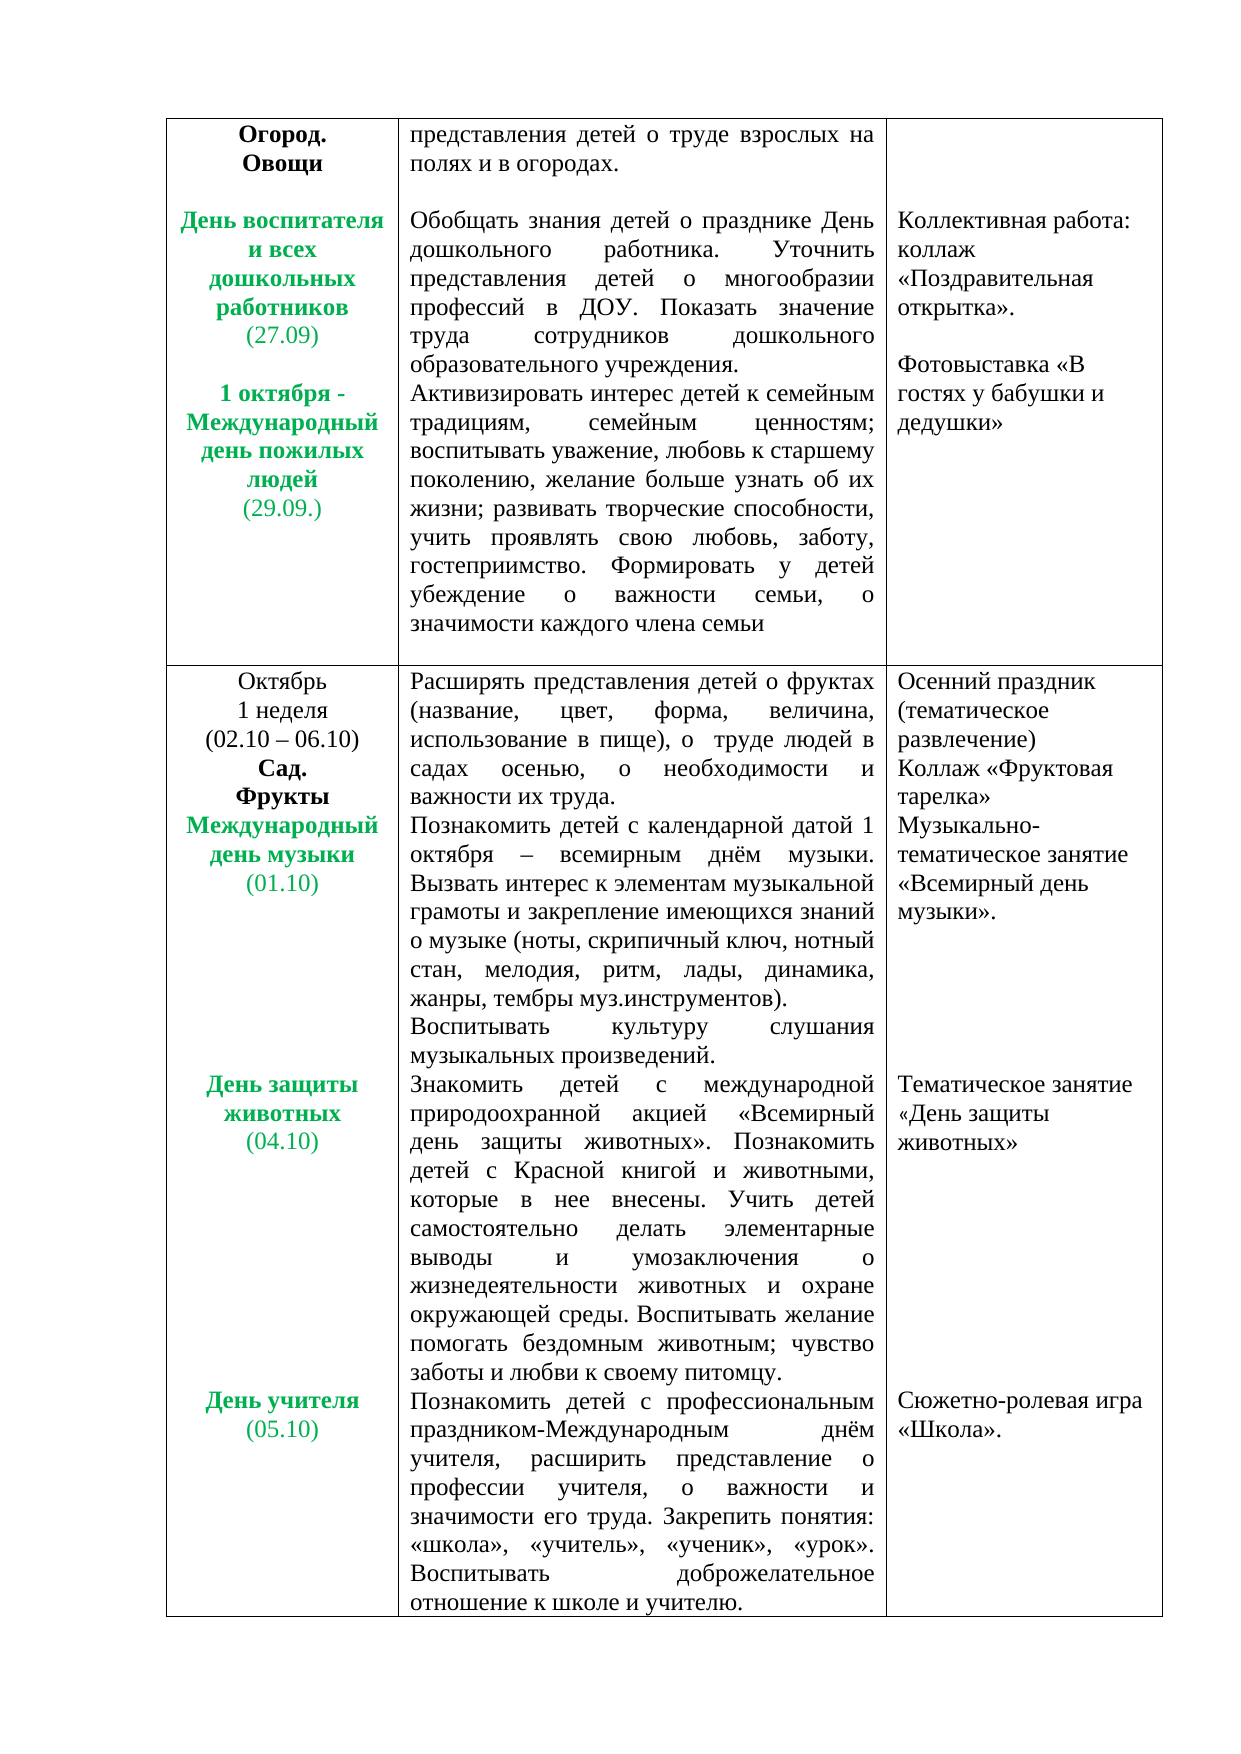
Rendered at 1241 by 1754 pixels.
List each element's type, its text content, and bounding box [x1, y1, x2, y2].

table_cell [167, 119, 398, 665]
table_cell Расширять представления детей о фруктах (название, цвет, форма, величина, использование в пище), о труде людей в садах осенью, о необходимости и важности их труда. Познакомить детей с календарной датой 1 октября – всемирным днём музыки. Вызвать интерес к элементам музыкальной грамоты и закрепление имеющихся знаний о музыке (ноты, скрипичный ключ, нотный стан, мелодия, ритм, лады, динамика, жанры, тембры муз.инструментов). Воспитывать культуру слушания музыкальных произведений. Знакомить детей с международной природоохранной акцией «Всемирный день защиты животных». Познакомить детей с Красной книгой и животными, которые в нее внесены. Учить детей самостоятельно делать элементарные выводы и умозаключения о жизнедеятельности животных и охране окружающей среды. Воспитывать желание помогать бездомным животным; чувство заботы и любви к своему питомцу. Познакомить детей с профессиональным праздником-Международным днём учителя, расширить представление о профессии учителя, о важности и значимости его труда. Закрепить понятия: «школа», «учитель», «ученик», «урок». Воспитывать доброжелательное отношение к школе и учителю. [399, 666, 886, 1616]
table_cell Осенний праздник (тематическое развлечение) Коллаж «Фруктовая тарелка» Музыкально-тематическое занятие «Всемирный день музыки». Тематическое занятие «День защиты животных» Сюжетно-ролевая игра «Школа». [887, 666, 1162, 1616]
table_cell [887, 119, 1162, 665]
table_cell Октябрь 1 неделя (02.10 – 06.10) Сад. Фрукты Международный день музыки (01.10) День защиты животных (04.10) День учителя (05.10) [167, 666, 398, 1616]
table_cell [399, 119, 886, 665]
